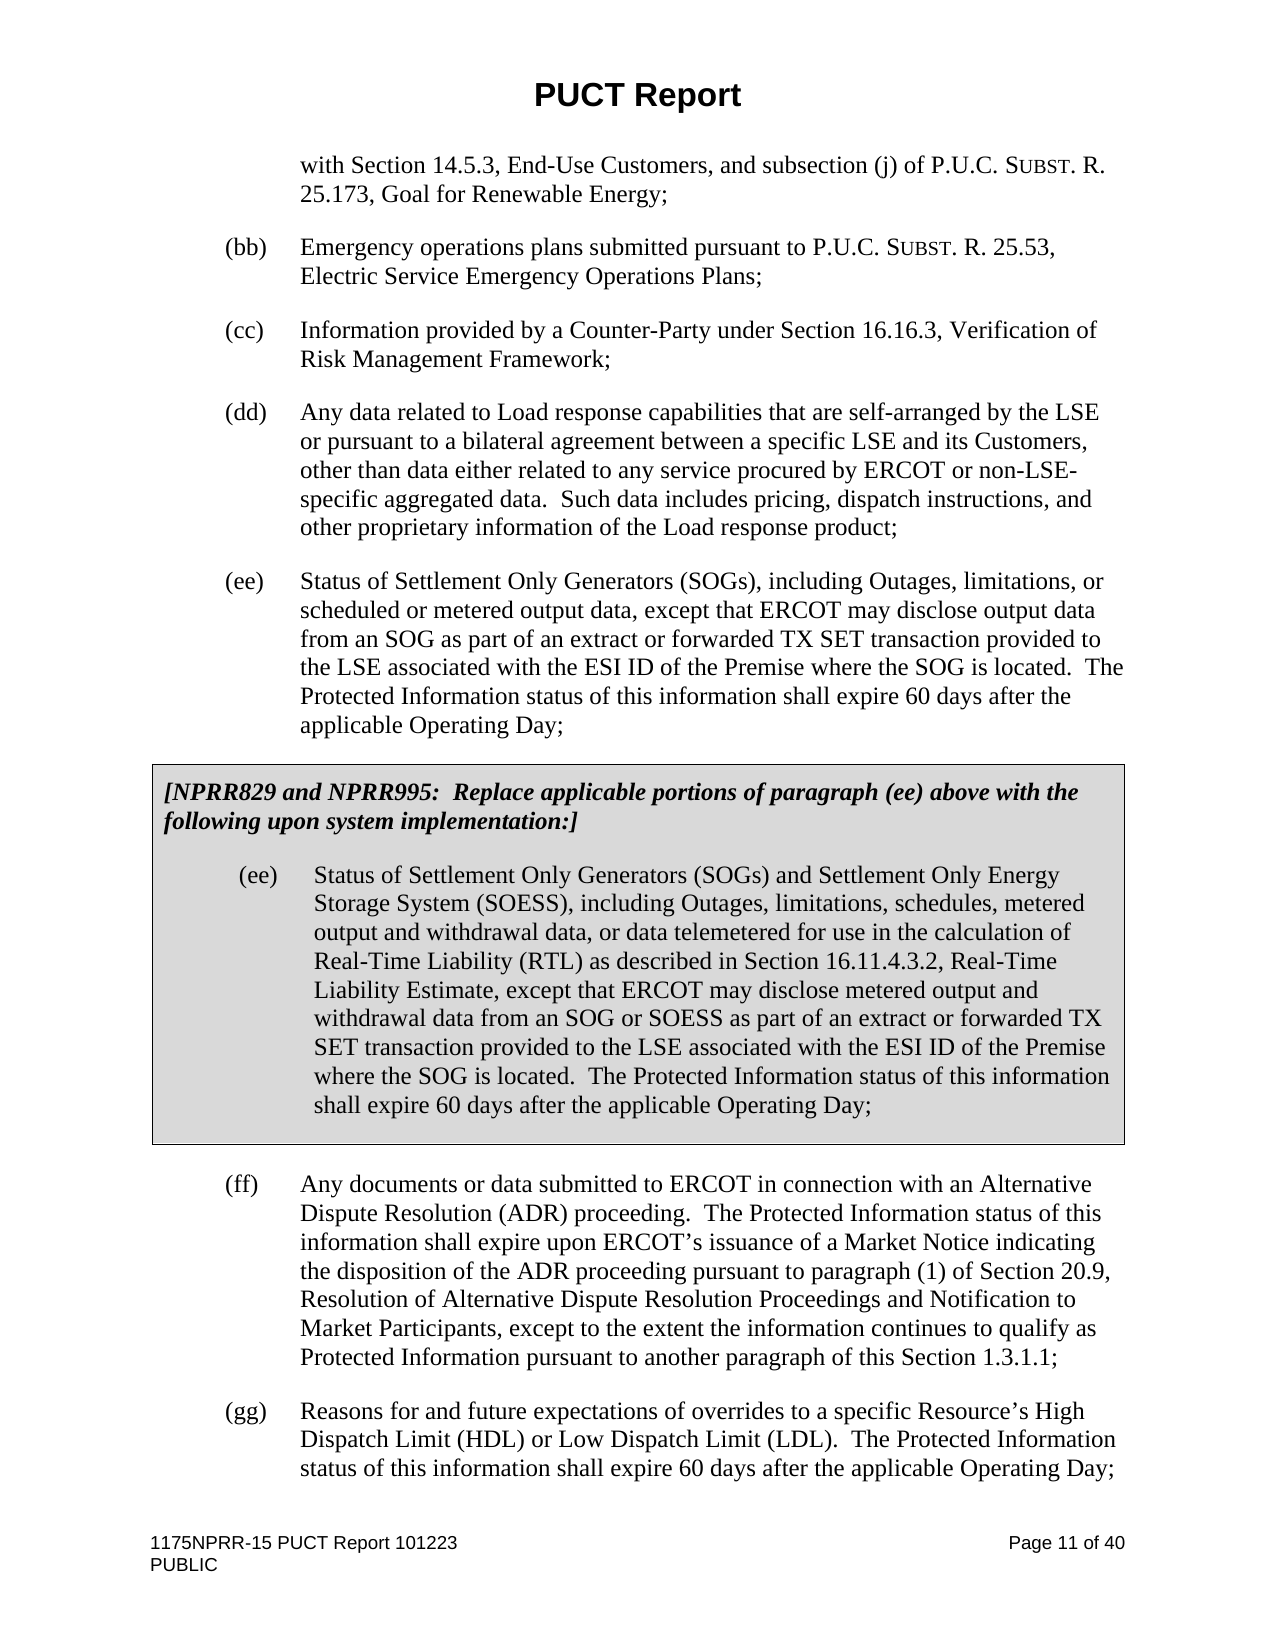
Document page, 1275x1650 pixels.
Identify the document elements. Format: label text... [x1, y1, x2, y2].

list (cc) Information provided by a Counter-Party under Section 16.16.3, Verification of Risk Management Framework; [225, 315, 1125, 372]
list (ee) Status of Settlement Only Generators (SOGs), including Outages, limitations, or scheduled or metered output data, except that ERCOT may disclose output data from an SOG as part of an extract or forwarded TX SET transaction provided to the LSE associated with the ESI ID of the Premise where the SOG is located. The Protected Information status of this information shall expire 60 days after the applicable Operating Day; [225, 566, 1125, 739]
table_header [NPRR829 and NPRR995: Replace applicable portions of paragraph (ee) above with the following upon system implementation:] (ee) Status of Settlement Only Generators (SOGs) and Settlement Only Energy Storage System (SOESS), including Outages, limitations, schedules, metered output and withdrawal data, or data telemetered for use in the calculation of Real-Time Liability (RTL) as described in Section 16.11.4.3.2, Real-Time Liability Estimate, except that ERCOT may disclose metered output and withdrawal data from an SOG or SOESS as part of an extract or forwarded TX SET transaction provided to the LSE associated with the ESI ID of the Premise where the SOG is located. The Protected Information status of this information shall expire 60 days after the applicable Operating Day; [153, 765, 1124, 1143]
list (ff) Any documents or data submitted to ERCOT in connection with an Alternative Dispute Resolution (ADR) proceeding. The Protected Information status of this information shall expire upon ERCOT’s issuance of a Market Notice indicating the disposition of the ADR proceeding pursuant to paragraph (1) of Section 20.9, Resolution of Alternative Dispute Resolution Proceedings and Notification to Market Participants, except to the extent the information continues to qualify as Protected Information pursuant to another paragraph of this Section 1.3.1.1; [225, 1169, 1125, 1371]
list (bb) Emergency operations plans submitted pursuant to P.U.C. Subst. R. 25.53, Electric Service Emergency Operations Plans; [225, 232, 1125, 290]
list (dd) Any data related to Load response capabilities that are self-arranged by the LSE or pursuant to a bilateral agreement between a specific LSE and its Customers, other than data either related to any service procured by ERCOT or non-LSE-specific aggregated data. Such data includes pricing, dispatch instructions, and other proprietary information of the Load response product; [225, 397, 1125, 541]
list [225, 150, 1125, 207]
list (gg) Reasons for and future expectations of overrides to a specific Resource’s High Dispatch Limit (HDL) or Low Dispatch Limit (LDL). The Protected Information status of this information shall expire 60 days after the applicable Operating Day; [225, 1396, 1125, 1482]
